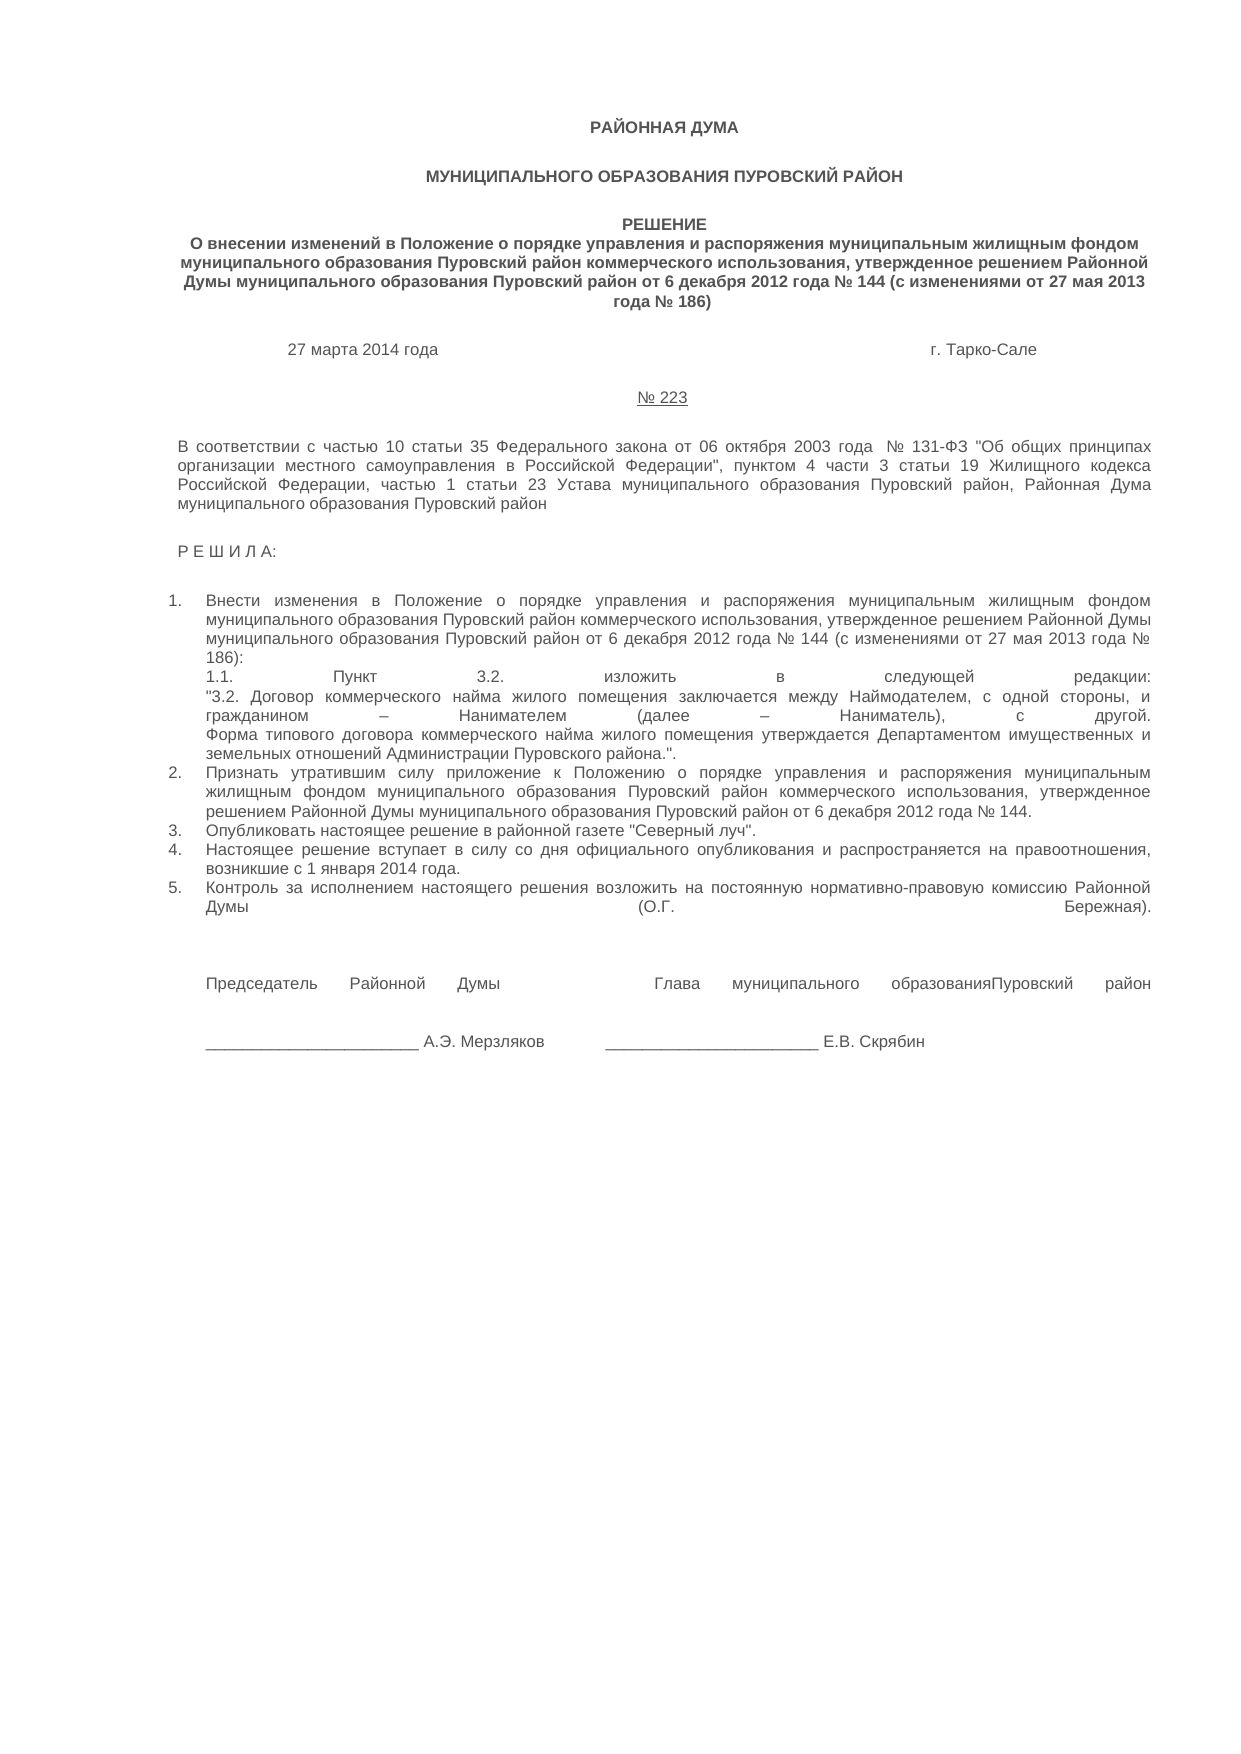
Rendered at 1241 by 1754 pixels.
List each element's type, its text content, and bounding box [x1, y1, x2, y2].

text РЕШЕНИЕ О внесении изменений в Положение о порядке управления и распоряжения муниципальным жилищным фондом муниципального образования Пуровский район коммерческого использования, утвержденное решением Районной Думы муниципального образования Пуровский район от 6 декабря 2012 года № 144 (с изменениями от 27 мая 2013 года № 186) [177, 215, 1152, 311]
list Опубликовать настоящее решение в районной газете "Северный луч". [168, 821, 1152, 840]
text 27 марта 2014 года г. Тарко-Сале [177, 340, 1152, 359]
list Внести изменения в Положение о порядке управления и распоряжения муниципальным жилищным фондом муниципального образования Пуровский район коммерческого использования, утвержденное решением Районной Думы муниципального образования Пуровский район от 6 декабря 2012 года № 144 (с изменениями от 27 мая 2013 года № 186): 1.1. Пункт 3.2. изложить в следующей редакции: "3.2. Договор коммерческого найма жилого помещения заключается между Наймодателем, с одной стороны, и гражданином – Нанимателем (далее – Наниматель), с другой. Форма типового договора коммерческого найма жилого помещения утверждается Департаментом имущественных и земельных отношений Администрации Пуровского района.". [168, 591, 1152, 763]
text МУНИЦИПАЛЬНОГО ОБРАЗОВАНИЯ ПУРОВСКИЙ РАЙОН [177, 166, 1152, 186]
list Настоящее решение вступает в силу со дня официального опубликования и распространяется на правоотношения, возникшие с 1 января 2014 года. [168, 840, 1152, 878]
list Контроль за исполнением настоящего решения возложить на постоянную нормативно-правовую комиссию Районной Думы (О.Г. Бережная). ﻿Председатель Районной Думы Глава муниципального образованияПуровский район﻿ _______________________ А.Э. Мерзляков _______________________ Е.В. Скрябин﻿﻿﻿﻿﻿﻿﻿ [168, 878, 1152, 1051]
list Признать утратившим силу приложение к Положению о порядке управления и распоряжения муниципальным жилищным фондом муниципального образования Пуровский район коммерческого использования, утвержденное решением Районной Думы муниципального образования Пуровский район от 6 декабря 2012 года № 144. [168, 763, 1152, 821]
text Р Е Ш И Л А: [177, 542, 1152, 561]
text РАЙОННАЯ ДУМА [177, 118, 1152, 137]
text № 223 [177, 388, 1152, 407]
text В соответствии с частью 10 статьи 35 Федерального закона от 06 октября 2003 года № 131-ФЗ "Об общих принципах организации местного самоуправления в Российской Федерации", пунктом 4 части 3 статьи 19 Жилищного кодекса Российской Федерации, частью 1 статьи 23 Устава муниципального образования Пуровский район, Районная Дума муниципального образования Пуровский район [177, 436, 1152, 513]
